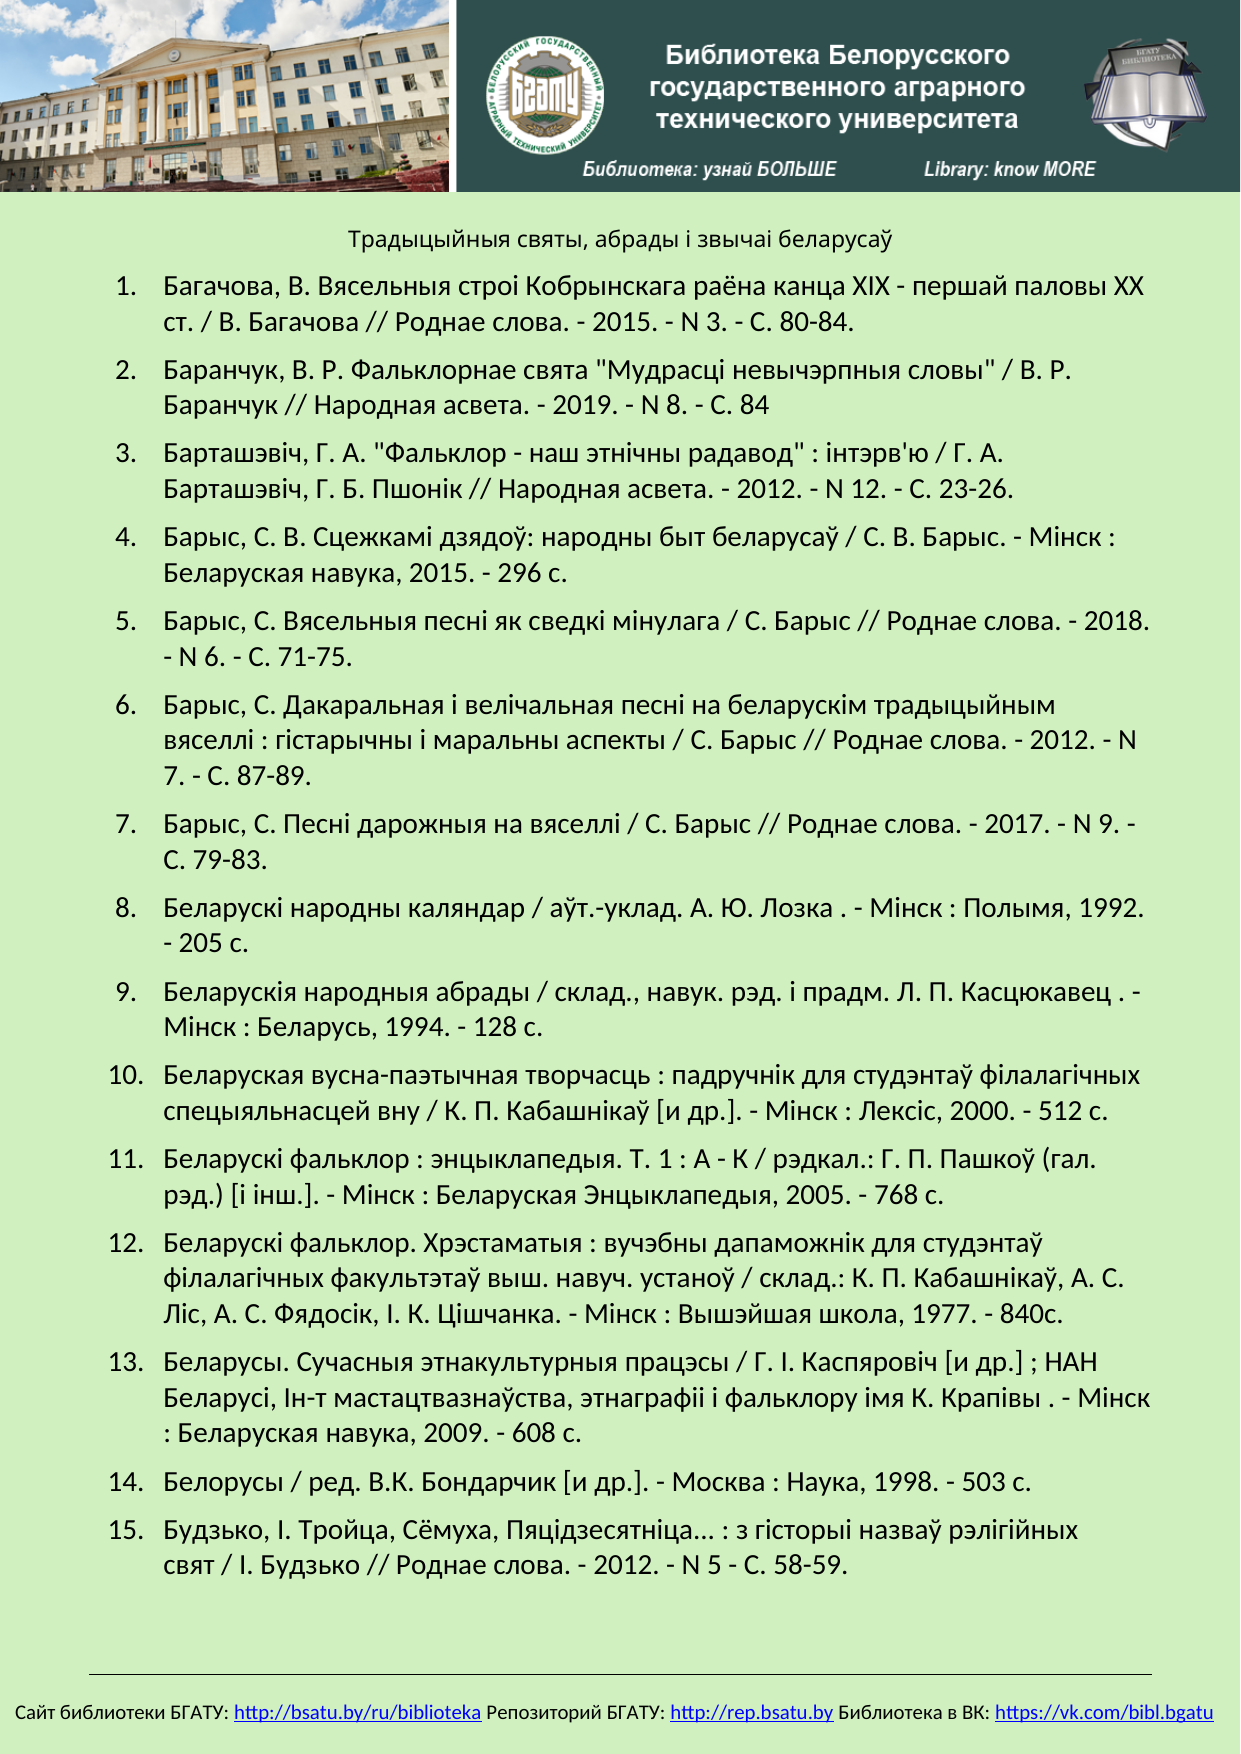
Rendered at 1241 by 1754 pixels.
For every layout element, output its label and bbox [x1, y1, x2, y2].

picture [0, 0, 1241, 192]
